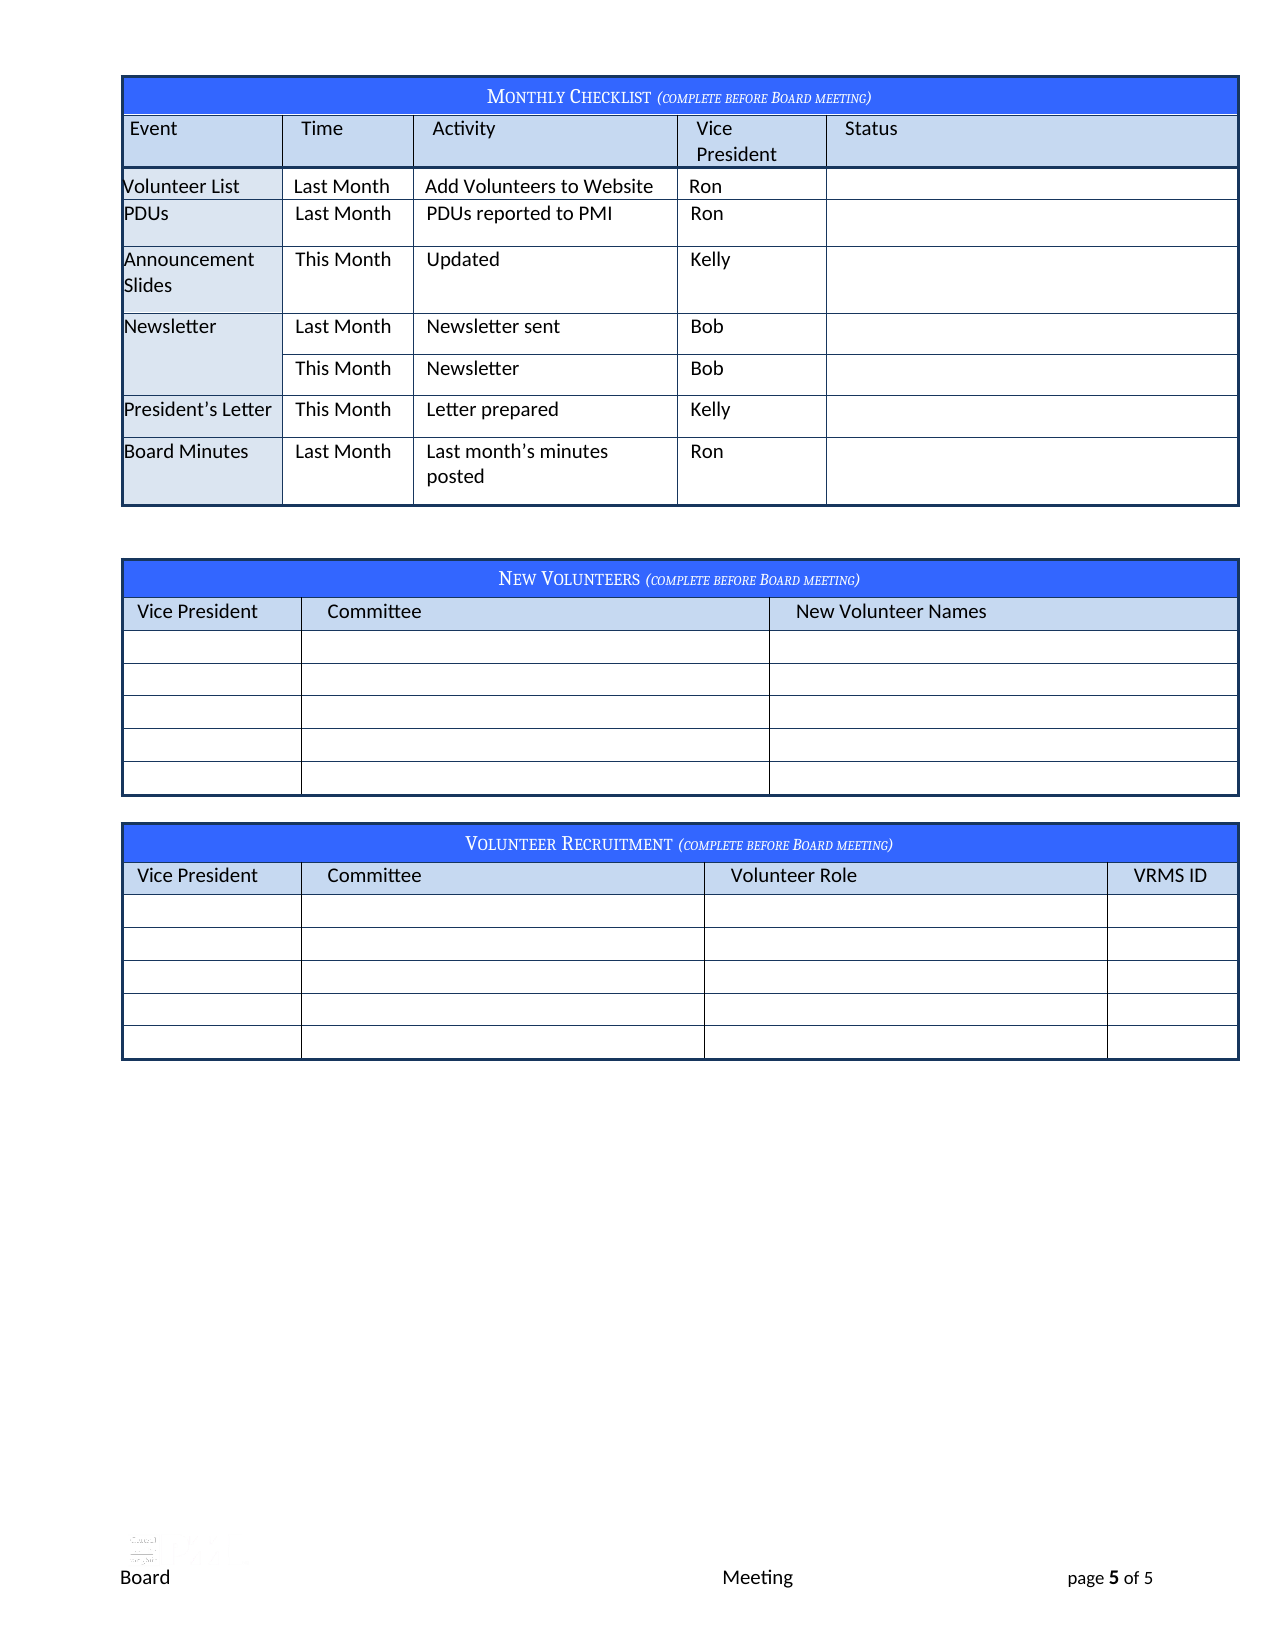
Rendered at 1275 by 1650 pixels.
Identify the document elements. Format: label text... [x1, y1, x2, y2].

table_cell New Volunteer Names [770, 598, 1237, 630]
table_cell [302, 664, 769, 695]
table_cell [302, 1026, 704, 1058]
table_cell Bob [678, 314, 826, 354]
table_cell [705, 961, 1107, 992]
table_cell [124, 696, 301, 728]
table_cell PDUs reported to PMI [414, 200, 677, 246]
table_cell [705, 994, 1107, 1025]
table_cell This Month [283, 355, 413, 395]
table_cell Bob [678, 355, 826, 395]
table_cell Vice President [678, 116, 826, 166]
table_cell Committee [302, 598, 769, 630]
table_cell [124, 729, 301, 761]
table_cell [302, 895, 704, 927]
table_cell [705, 895, 1107, 927]
table_cell [124, 1026, 301, 1058]
table_cell [705, 928, 1107, 960]
table_cell PDUs [124, 200, 282, 246]
table_cell [1108, 1026, 1237, 1058]
table_cell Board Minutes [124, 438, 282, 504]
table_cell [302, 729, 769, 761]
table_cell [124, 631, 301, 663]
table_cell This Month [283, 247, 413, 312]
table_cell [124, 762, 301, 793]
table_cell [827, 355, 1237, 395]
table_cell [302, 631, 769, 663]
table_cell Last Month [283, 314, 413, 354]
table_header Volunteer Recruitment (complete before Board meeting) [124, 825, 1237, 862]
table_cell [827, 438, 1237, 504]
table_cell Last Month [283, 169, 413, 199]
table_cell Vice President [124, 598, 301, 630]
table_cell Ron [678, 438, 826, 504]
table_cell Add Volunteers to Website [414, 169, 677, 199]
table_cell [827, 247, 1237, 312]
table_cell Kelly [678, 396, 826, 437]
table_cell [1108, 895, 1237, 927]
table_cell Last month’s minutes posted [414, 438, 677, 504]
table_cell Committee [302, 863, 704, 894]
table_cell Time [283, 116, 413, 166]
table_cell [1108, 994, 1237, 1025]
table_cell [302, 994, 704, 1025]
table_header Monthly Checklist (complete before Board meeting) [124, 78, 1237, 114]
table_cell [302, 928, 704, 960]
table_cell [302, 762, 769, 793]
table_cell Event [124, 116, 282, 166]
table_cell [124, 664, 301, 695]
table_cell [770, 729, 1237, 761]
table_cell [302, 961, 704, 992]
table_cell [770, 664, 1237, 695]
table_cell [770, 631, 1237, 663]
table_cell [124, 961, 301, 992]
table_cell [124, 994, 301, 1025]
table_cell [302, 696, 769, 728]
table_cell [124, 928, 301, 960]
table_cell Kelly [678, 247, 826, 312]
table_cell [827, 396, 1237, 437]
table_cell Last Month [283, 438, 413, 504]
table_cell [770, 762, 1237, 793]
table_cell [1108, 928, 1237, 960]
table_cell Activity [414, 116, 677, 166]
table_cell President’s Letter [124, 396, 282, 437]
table_cell [827, 169, 1237, 199]
picture [120, 1530, 255, 1569]
table_cell Newsletter [124, 314, 282, 354]
table_cell Announcement Slides [124, 247, 282, 312]
table_cell [827, 314, 1237, 354]
table_header New Volunteers (complete before Board meeting) [124, 561, 1237, 597]
table_cell Newsletter sent [414, 314, 677, 354]
table_cell [1108, 961, 1237, 992]
table_cell [705, 1026, 1107, 1058]
table_cell VRMS ID [1108, 863, 1237, 894]
table_cell Volunteer Role [705, 863, 1107, 894]
table_cell This Month [283, 396, 413, 437]
table_cell Ron [678, 200, 826, 246]
table_cell Newsletter [414, 355, 677, 395]
table_cell Letter prepared [414, 396, 677, 437]
table_cell [770, 696, 1237, 728]
table_cell Last Month [283, 200, 413, 246]
table_cell [124, 354, 282, 395]
table_cell Ron [678, 169, 826, 199]
table_cell Updated [414, 247, 677, 312]
table_cell [124, 895, 301, 927]
table_cell Vice President [124, 863, 301, 894]
table_cell [827, 200, 1237, 246]
table_cell Volunteer List [124, 169, 282, 199]
table_cell Status [827, 116, 1237, 166]
